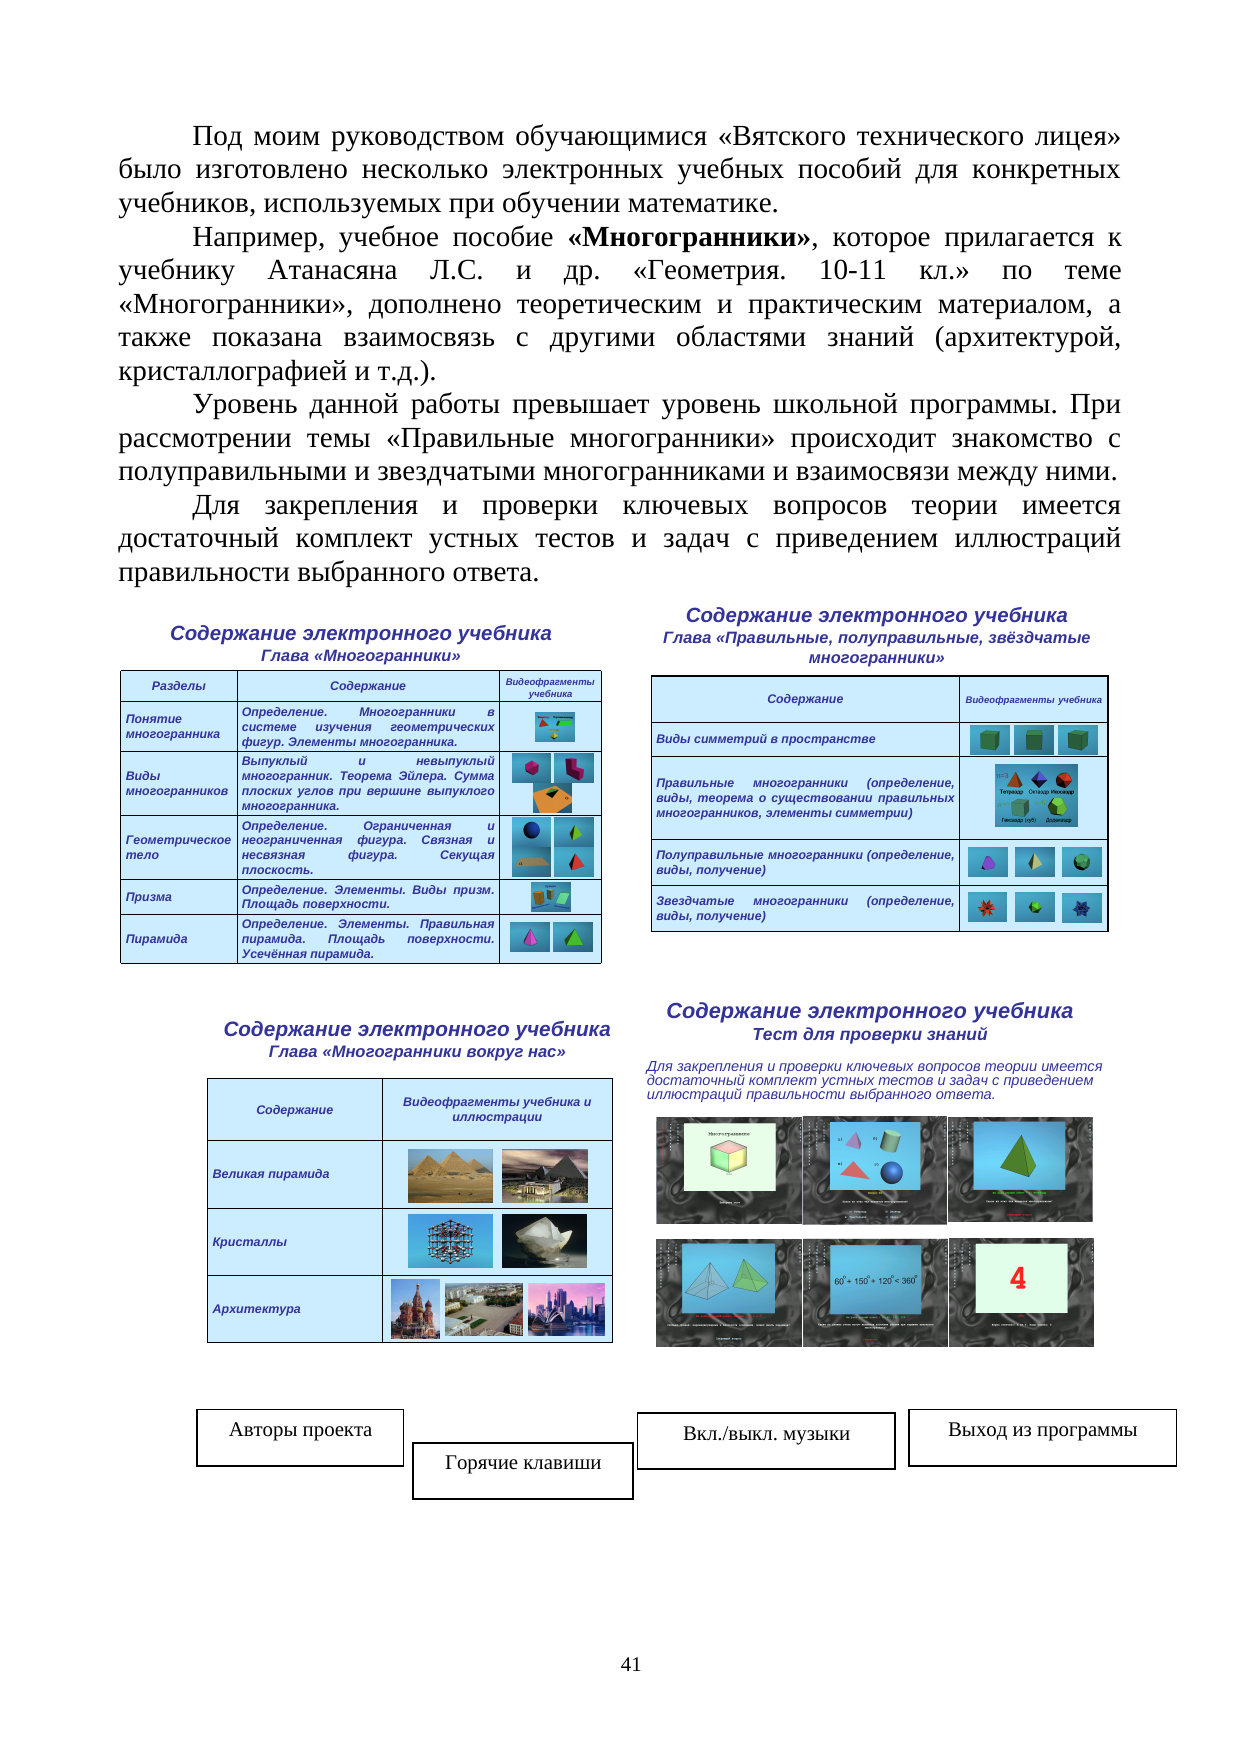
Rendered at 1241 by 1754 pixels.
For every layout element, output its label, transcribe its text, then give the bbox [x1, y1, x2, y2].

text Уровень данной работы превышает уровень школьной программы. При рассмотрении темы «Правильные многогранники» происходит знакомство с полуправильными и звездчатыми многогранниками и взаимосвязи между ними. [118, 386, 1122, 487]
text Для закрепления и проверки ключевых вопросов теории имеется достаточный комплект устных тестов и задач с приведением иллюстраций правильности выбранного ответа. [118, 487, 1122, 588]
text Например, учебное пособие «Многогранники», которое прилагается к учебнику Атанасяна Л.С. и др. «Геометрия. 10-11 кл.» по теме «Многогранники», дополнено теоретическим и практическим материалом, а также показана взаимосвязь с другими областями знаний (архитектурой, кристаллографией и т.д.). [118, 219, 1122, 386]
text Под моим руководством обучающимися «Вятского технического лицея» было изготовлено несколько электронных учебных пособий для конкретных учебников, используемых при обучении математике. [118, 118, 1122, 219]
